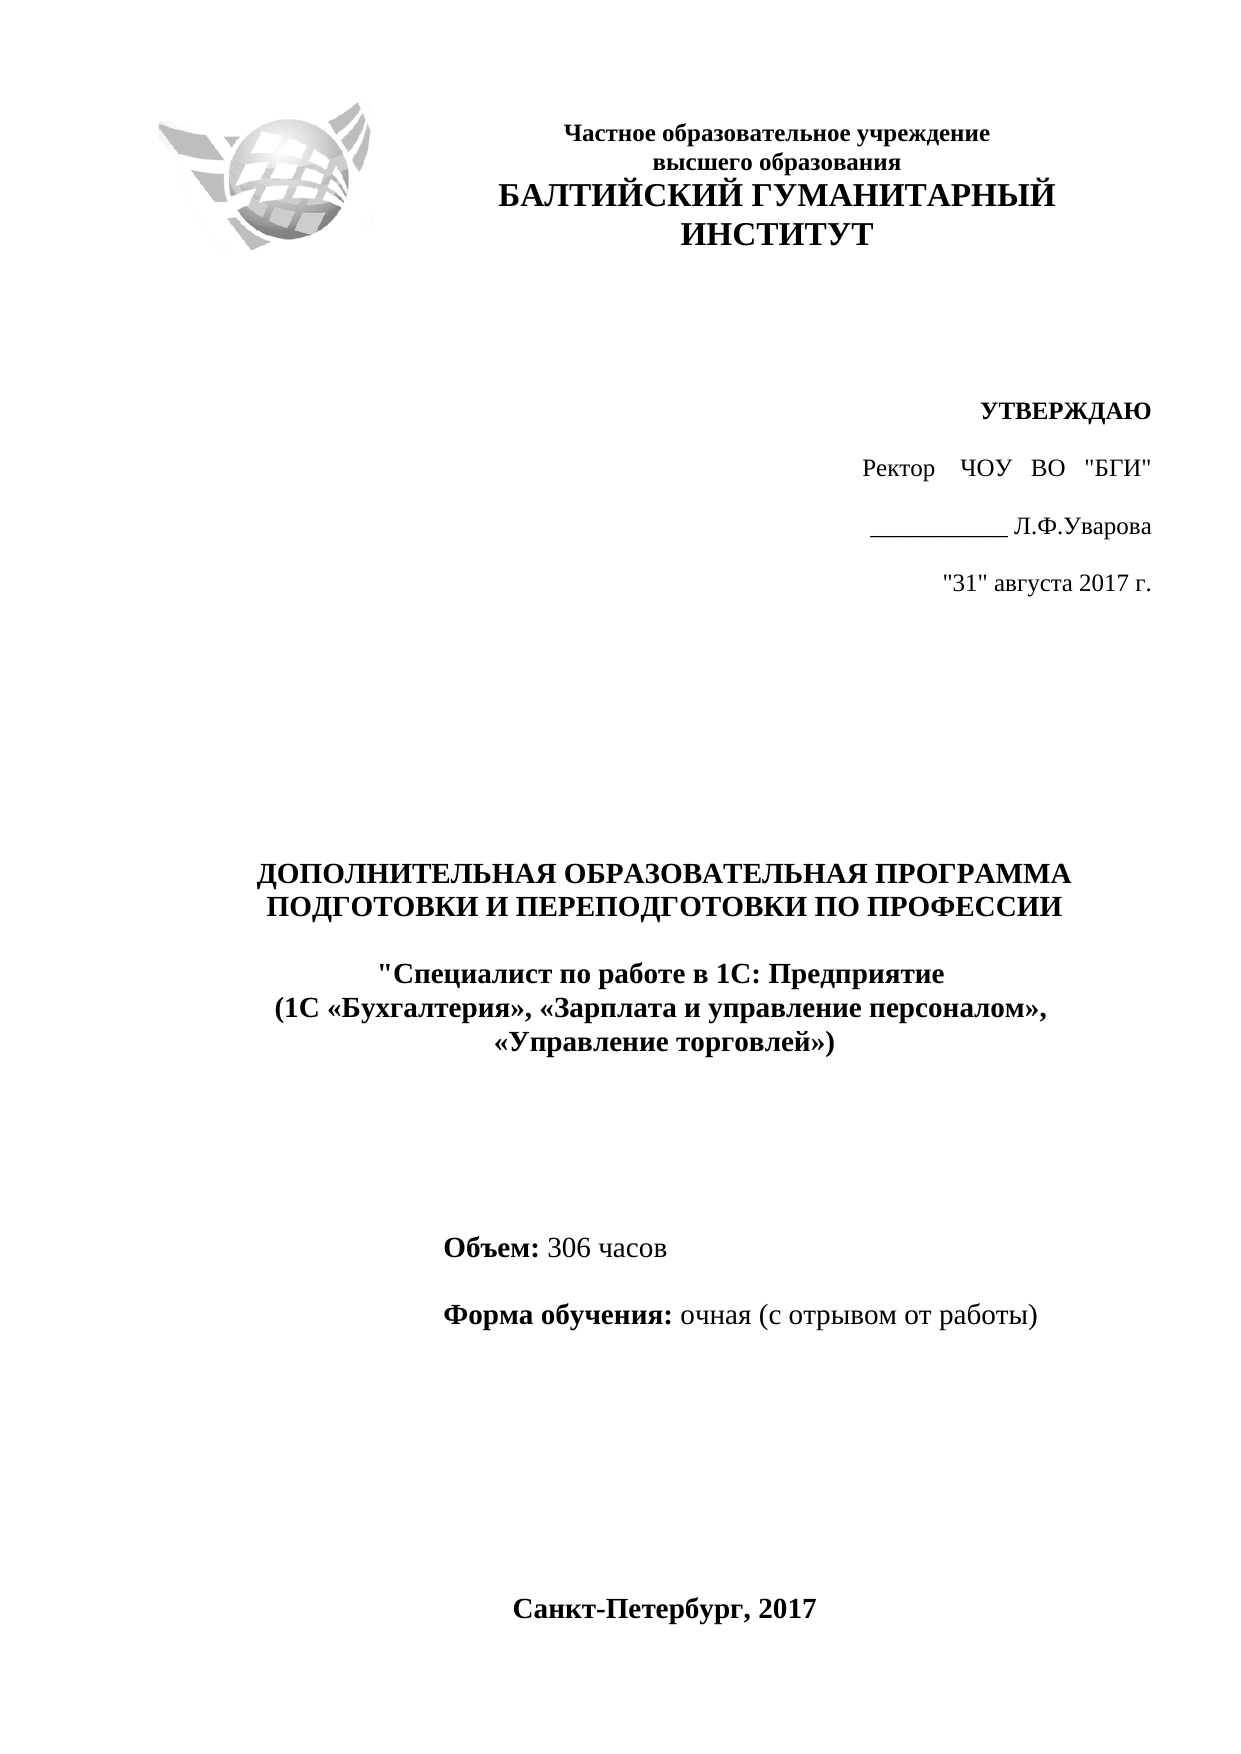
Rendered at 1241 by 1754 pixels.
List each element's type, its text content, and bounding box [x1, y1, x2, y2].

text ___________ Л.Ф.Уварова [177, 511, 1152, 540]
text ИНСТИТУТ [384, 214, 1152, 252]
text Частное образовательное учреждение [384, 118, 1152, 147]
text УТВЕРЖДАЮ [177, 396, 1152, 425]
text Ректор ЧОУ ВО "БГИ" [177, 453, 1152, 482]
text ПОДГОТОВКИ И ПЕРЕПОДГОТОВКИ ПО ПРОФЕССИИ [177, 889, 1152, 923]
text БАЛТИЙСКИЙ ГУМАНИТАРНЫЙ [384, 176, 1152, 214]
text Объем: 306 часов [443, 1230, 1152, 1263]
text "31" августа 2017 г. [177, 568, 1152, 597]
text высшего образования [384, 147, 1152, 176]
text Форма обучения: очная (с отрывом от работы) [443, 1297, 1152, 1330]
text "Специалист по работе в 1С: Предприятие (1С «Бухгалтерия», «Зарплата и управление персоналом», «Управление торговлей») [177, 957, 1152, 1057]
text ДОПОЛНИТЕЛЬНАЯ ОБРАЗОВАТЕЛЬНАЯ ПРОГРАММА [177, 856, 1152, 889]
text Санкт-Петербург, 2017 [177, 1592, 1152, 1625]
